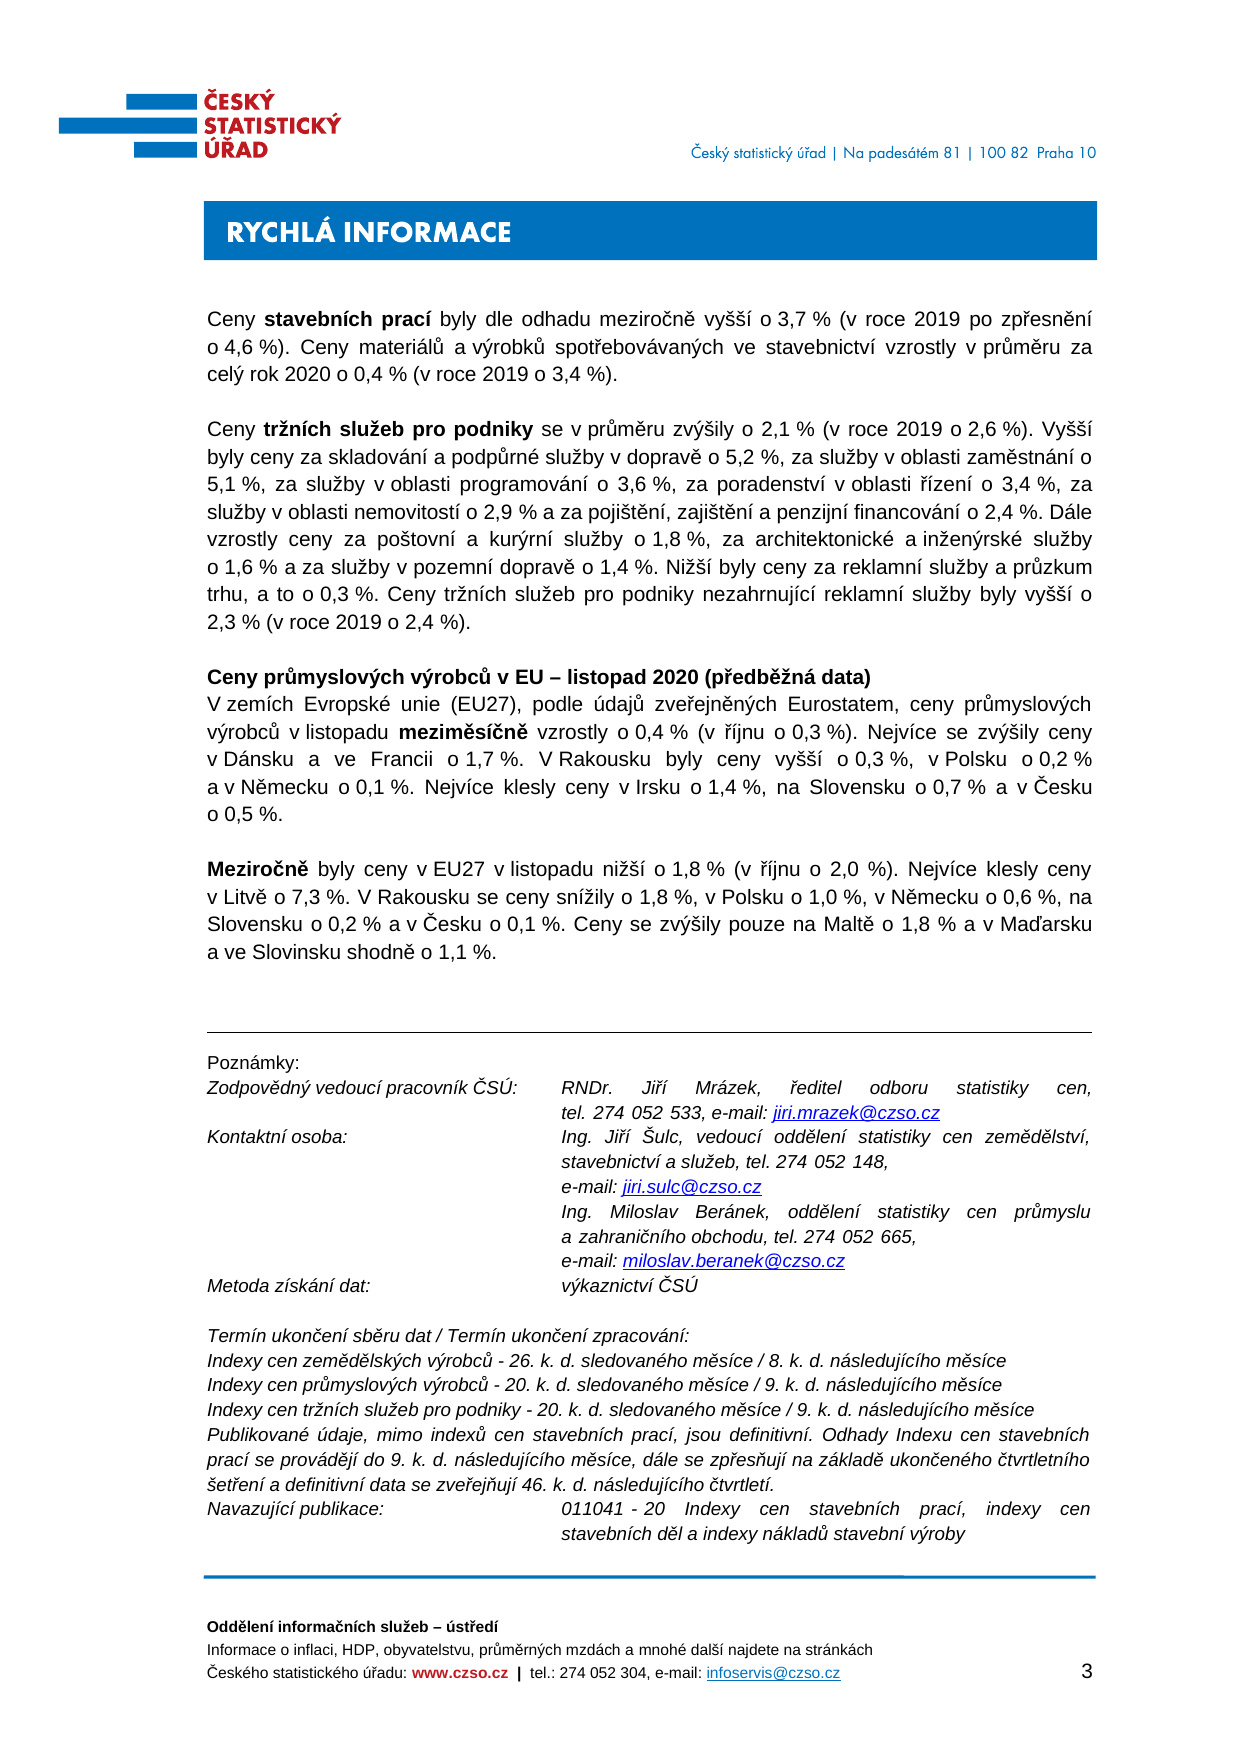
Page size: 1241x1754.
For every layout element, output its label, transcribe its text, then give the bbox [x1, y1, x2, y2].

text V zemích Evropské unie (EU27), podle údajů zveřejněných Eurostatem, ceny průmyslových výrobců v listopadu meziměsíčně vzrostly o 0,4 % (v říjnu o 0,3 %). Nejvíce se zvýšily ceny v Dánsku a ve Francii o 1,7 %. V Rakousku byly ceny vyšší o 0,3 %, v Polsku o 0,2 % a v Německu o 0,1 %. Nejvíce klesly ceny v Irsku o 1,4 %, na Slovensku o 0,7 % a v Česku o 0,5 %. [207, 692, 1092, 826]
text e-mail: miloslav.beranek@czso.cz [186, 1250, 1092, 1272]
text Zodpovědný vedoucí pracovník ČSÚ: RNDr. Jiří Mrázek, ředitel odboru statistiky cen, tel. 274 052 533, e-mail: jiri.mrazek@czso.cz [207, 1077, 1092, 1123]
text Publikované údaje, mimo indexů cen stavebních prací, jsou definitivní. Odhady Indexu cen stavebních prací se provádějí do 9. k. d. následujícího měsíce, dále se zpřesňují na základě ukončeného čtvrtletního šetření a definitivní data se zveřejňují 46. k. d. následujícího čtvrtletí. [207, 1424, 1092, 1495]
text Indexy cen tržních služeb pro podniky - 20. k. d. sledovaného měsíce / 9. k. d. následujícího měsíce [207, 1399, 1092, 1421]
text Indexy cen zemědělských výrobců - 26. k. d. sledovaného měsíce / 8. k. d. následujícího měsíce [207, 1349, 1092, 1371]
subtitle Ceny průmyslových výrobců v EU – listopad 2020 (předběžná data) [207, 664, 1092, 688]
text e-mail: jiri.sulc@czso.cz [207, 1176, 1092, 1197]
text Ing. Miloslav Beránek, oddělení statistiky cen průmyslu a zahraničního obchodu, tel. 274 052 665, [207, 1201, 1092, 1247]
text Meziročně byly ceny v EU27 v listopadu nižší o 1,8 % (v říjnu o 2,0 %). Nejvíce klesly ceny v Litvě o 7,3 %. V Rakousku se ceny snížily o 1,8 %, v Polsku o 1,0 %, v Německu o 0,6 %, na Slovensku o 0,2 % a v Česku o 0,1 %. Ceny se zvýšily pouze na Maltě o 1,8 % a v Maďarsku a ve Slovinsku shodně o 1,1 %. [207, 857, 1092, 963]
text Metoda získání dat: výkaznictví ČSÚ [207, 1275, 1092, 1297]
text Ceny stavebních prací byly dle odhadu meziročně vyšší o 3,7 % (v roce 2019 po zpřesnění o 4,6 %). Ceny materiálů a výrobků spotřebovávaných ve stavebnictví vzrostly v průměru za celý rok 2020 o 0,4 % (v roce 2019 o 3,4 %). [207, 307, 1092, 386]
text Indexy cen průmyslových výrobců - 20. k. d. sledovaného měsíce / 9. k. d. následujícího měsíce [207, 1374, 1092, 1396]
text Termín ukončení sběru dat / Termín ukončení zpracování: [207, 1324, 1092, 1346]
text Poznámky: [207, 1033, 1092, 1073]
text Navazující publikace: 011041 - 20 Indexy cen stavebních prací, indexy cen stavebních děl a indexy nákladů stavební výroby [207, 1498, 1092, 1544]
text Kontaktní osoba: Ing. Jiří Šulc, vedoucí oddělení statistiky cen zemědělství, stavebnictví a služeb, tel. 274 052 148, [207, 1126, 1092, 1173]
text Ceny tržních služeb pro podniky se v průměru zvýšily o 2,1 % (v roce 2019 o 2,6 %). Vyšší byly ceny za skladování a podpůrné služby v dopravě o 5,2 %, za služby v oblasti zaměstnání o 5,1 %, za služby v oblasti programování o 3,6 %, za poradenství v oblasti řízení o 3,4 %, za služby v oblasti nemovitostí o 2,9 % a za pojištění, zajištění a penzijní financování o 2,4 %. Dále vzrostly ceny za poštovní a kurýrní služby o 1,8 %, za architektonické a inženýrské služby o 1,6 % a za služby v pozemní dopravě o 1,4 %. Nižší byly ceny za reklamní služby a průzkum trhu, a to o 0,3 %. Ceny tržních služeb pro podniky nezahrnující reklamní služby byly vyšší o 2,3 % (v roce 2019 o 2,4 %). [207, 417, 1092, 633]
